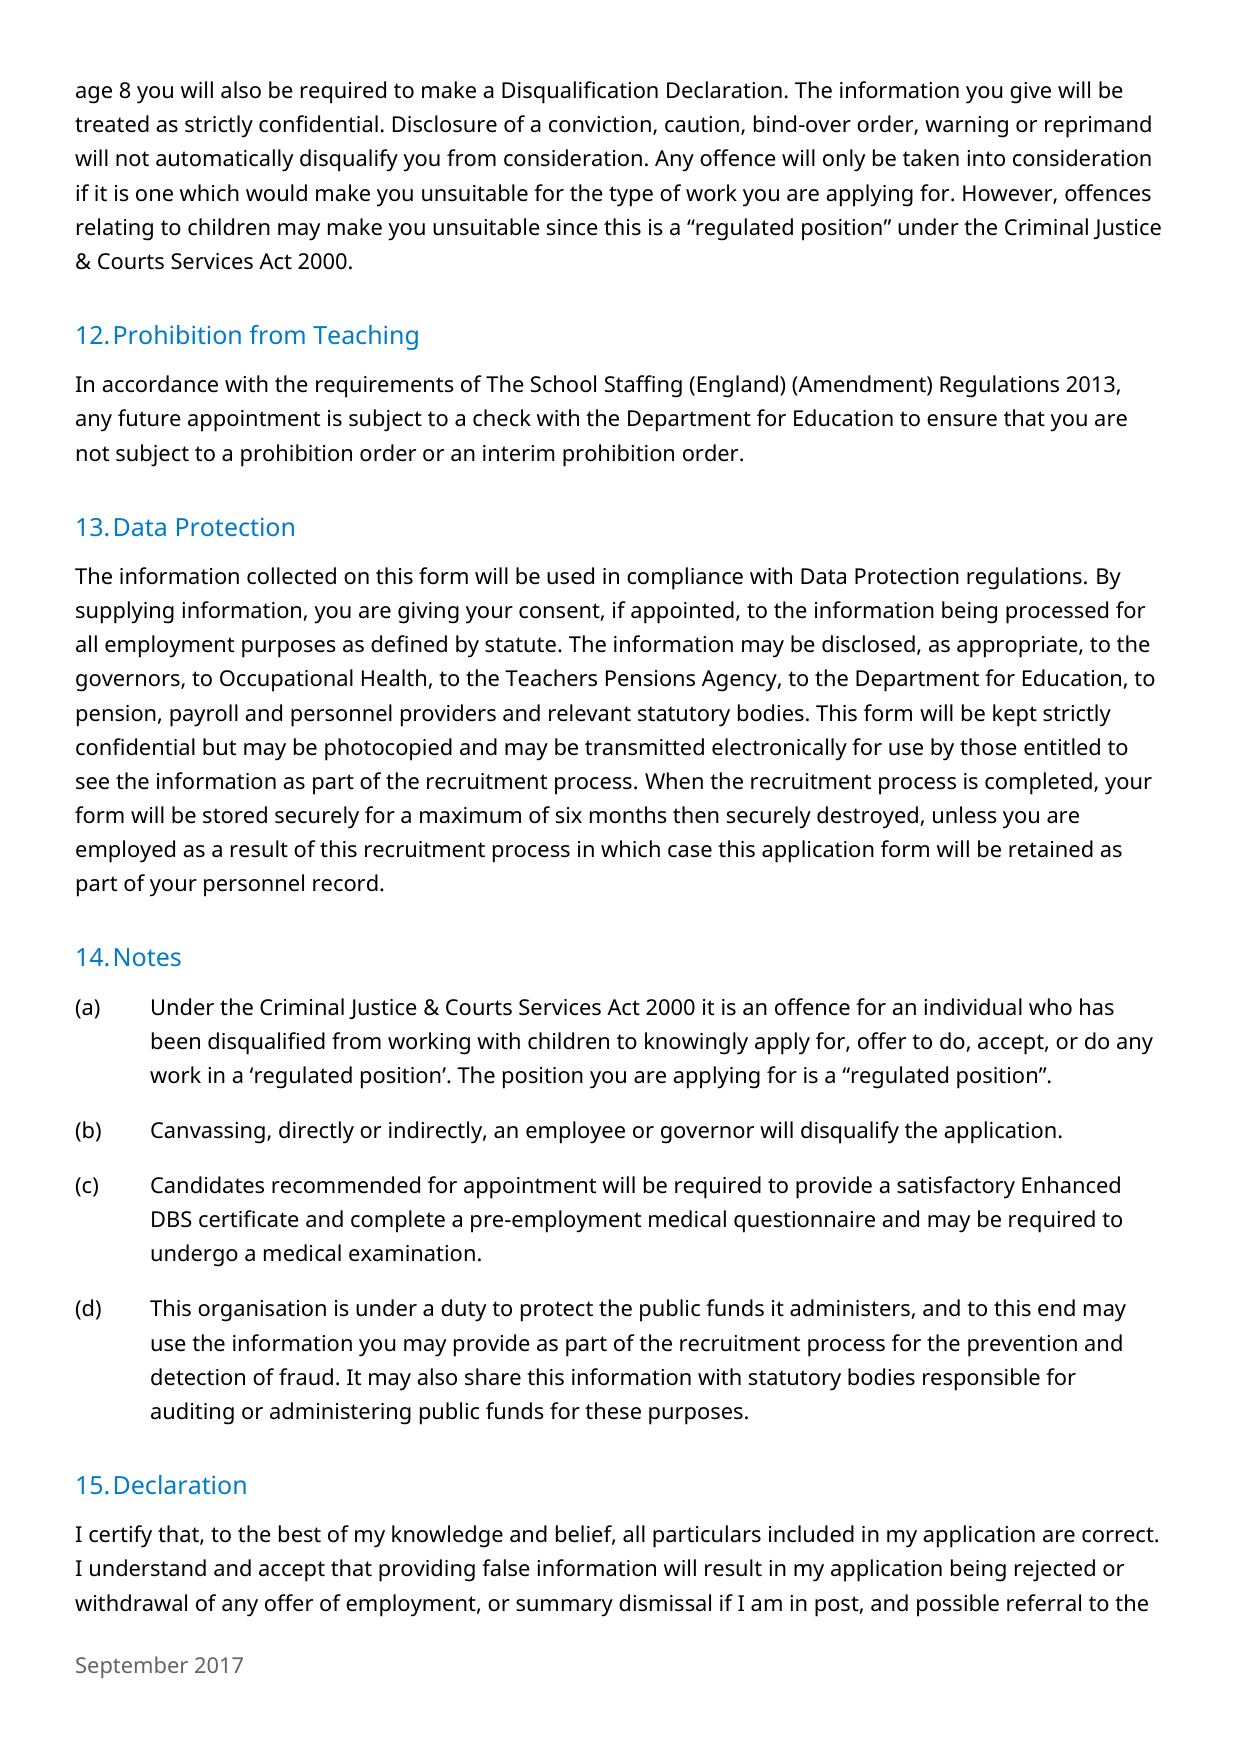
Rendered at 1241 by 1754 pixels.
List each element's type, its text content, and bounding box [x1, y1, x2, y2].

text (c) Candidates recommended for appointment will be required to provide a satisfactory Enhanced DBS certificate and complete a pre-employment medical questionnaire and may be required to undergo a medical examination. [75, 1170, 1165, 1268]
list Declaration [75, 1467, 1165, 1502]
text The information collected on this form will be used in compliance with Data Protection regulations. By supplying information, you are giving your consent, if appointed, to the information being processed for all employment purposes as defined by statute. The information may be disclosed, as appropriate, to the governors, to Occupational Health, to the Teachers Pensions Agency, to the Department for Education, to pension, payroll and personnel providers and relevant statutory bodies. This form will be kept strictly confidential but may be photocopied and may be transmitted electronically for use by those entitled to see the information as part of the recruitment process. When the recruitment process is completed, your form will be stored securely for a maximum of six months then securely destroyed, unless you are employed as a result of this recruitment process in which case this application form will be retained as part of your personnel record. [75, 561, 1165, 898]
text In accordance with the requirements of The School Staffing (England) (Amendment) Regulations 2013, any future appointment is subject to a check with the Department for Education to ensure that you are not subject to a prohibition order or an interim prohibition order. [75, 369, 1165, 467]
list Prohibition from Teaching [75, 317, 1165, 352]
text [75, 1519, 1165, 1617]
text (a) Under the Criminal Justice & Courts Services Act 2000 it is an offence for an individual who has been disqualified from working with children to knowingly apply for, offer to do, accept, or do any work in a ‘regulated position’. The position you are applying for is a “regulated position”. [75, 992, 1165, 1090]
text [75, 75, 1165, 276]
list Data Protection [75, 509, 1165, 543]
text (d) This organisation is under a duty to protect the public funds it administers, and to this end may use the information you may provide as part of the recruitment process for the prevention and detection of fraud. It may also share this information with statutory bodies responsible for auditing or administering public funds for these purposes. [75, 1293, 1165, 1426]
text (b) Canvassing, directly or indirectly, an employee or governor will disqualify the application. [75, 1115, 1165, 1145]
list Notes [75, 940, 1165, 974]
